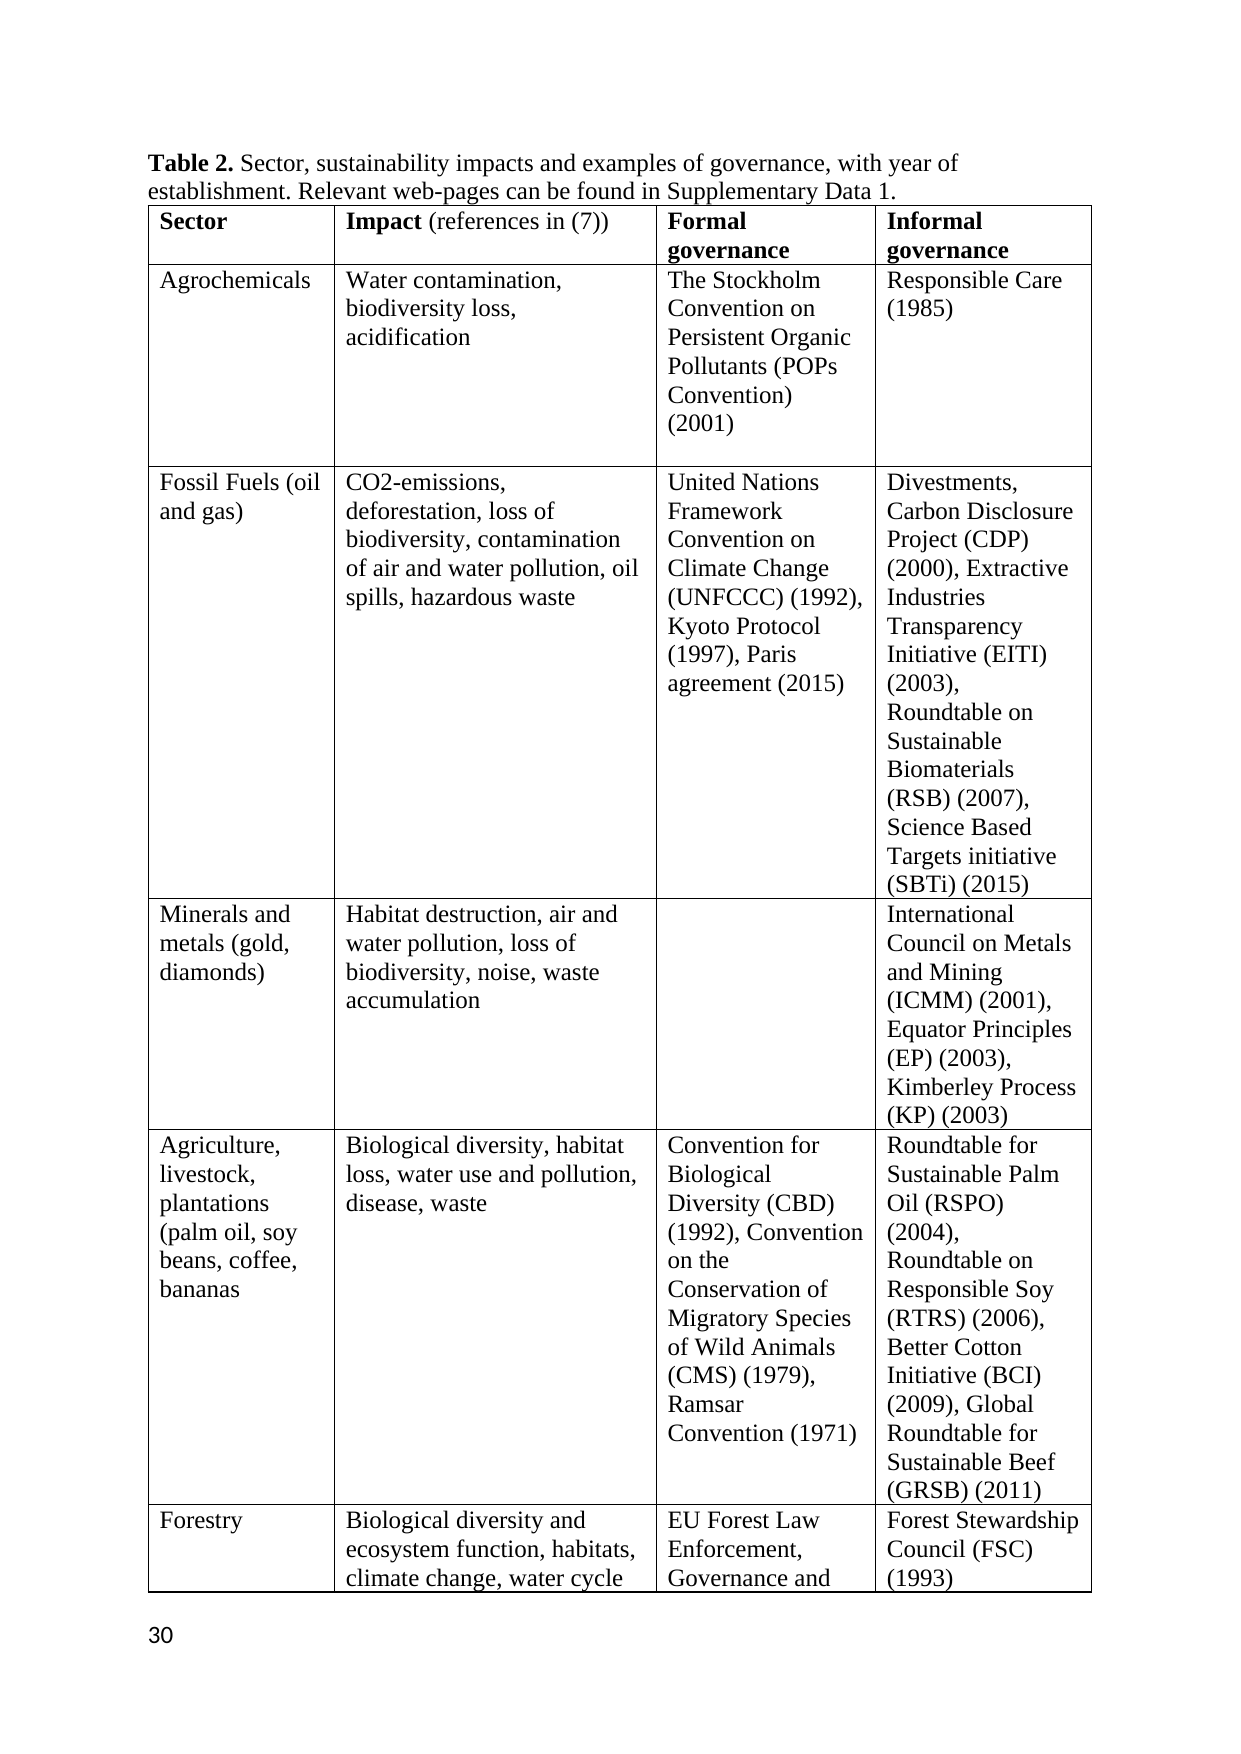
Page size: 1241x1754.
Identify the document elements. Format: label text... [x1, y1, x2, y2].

table_cell Responsible Care (1985) [876, 265, 1091, 466]
table_cell [657, 899, 875, 1129]
table_header Impact (references in (7)) [335, 206, 656, 264]
table_cell Habitat destruction, air and water pollution, loss of biodiversity, noise, waste accumulation [335, 899, 656, 1129]
text Table 2. Sector, sustainability impacts and examples of governance, with year of establishment. Relevant web-pages can be found in Supplementary Data 1. [148, 148, 1093, 205]
table_header Informal governance [876, 206, 1091, 264]
table_header Sector [149, 206, 334, 264]
table_cell Forestry [149, 1505, 334, 1591]
table_cell Divestments, Carbon Disclosure Project (CDP) (2000), Extractive Industries Transparency Initiative (EITI) (2003), Roundtable on Sustainable Biomaterials (RSB) (2007), Science Based Targets initiative (SBTi) (2015) [876, 467, 1091, 898]
table_cell Agriculture, livestock, plantations (palm oil, soy beans, coffee, bananas [149, 1130, 334, 1504]
table_header Formal governance [657, 206, 875, 264]
table_cell Water contamination, biodiversity loss, acidification [335, 265, 656, 466]
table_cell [657, 1505, 875, 1591]
table_cell Biological diversity, habitat loss, water use and pollution, disease, waste [335, 1130, 656, 1504]
table_cell United Nations Framework Convention on Climate Change (UNFCCC) (1992), Kyoto Protocol (1997), Paris agreement (2015) [657, 467, 875, 898]
table_cell Minerals and metals (gold, diamonds) [149, 899, 334, 1129]
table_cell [876, 1505, 1091, 1591]
table_cell Convention for Biological Diversity (CBD) (1992), Convention on the Conservation of Migratory Species of Wild Animals (CMS) (1979), Ramsar Convention (1971) [657, 1130, 875, 1504]
table_cell Roundtable for Sustainable Palm Oil (RSPO) (2004), Roundtable on Responsible Soy (RTRS) (2006), Better Cotton Initiative (BCI) (2009), Global Roundtable for Sustainable Beef (GRSB) (2011) [876, 1130, 1091, 1504]
table_cell The Stockholm Convention on Persistent Organic Pollutants (POPs Convention) (2001) [657, 265, 875, 466]
table_cell Fossil Fuels (oil and gas) [149, 467, 334, 898]
table_cell Agrochemicals [149, 265, 334, 466]
table_cell International Council on Metals and Mining (ICMM) (2001), Equator Principles (EP) (2003), Kimberley Process (KP) (2003) [876, 899, 1091, 1129]
table_cell CO2-emissions, deforestation, loss of biodiversity, contamination of air and water pollution, oil spills, hazardous waste [335, 467, 656, 898]
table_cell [335, 1505, 656, 1591]
